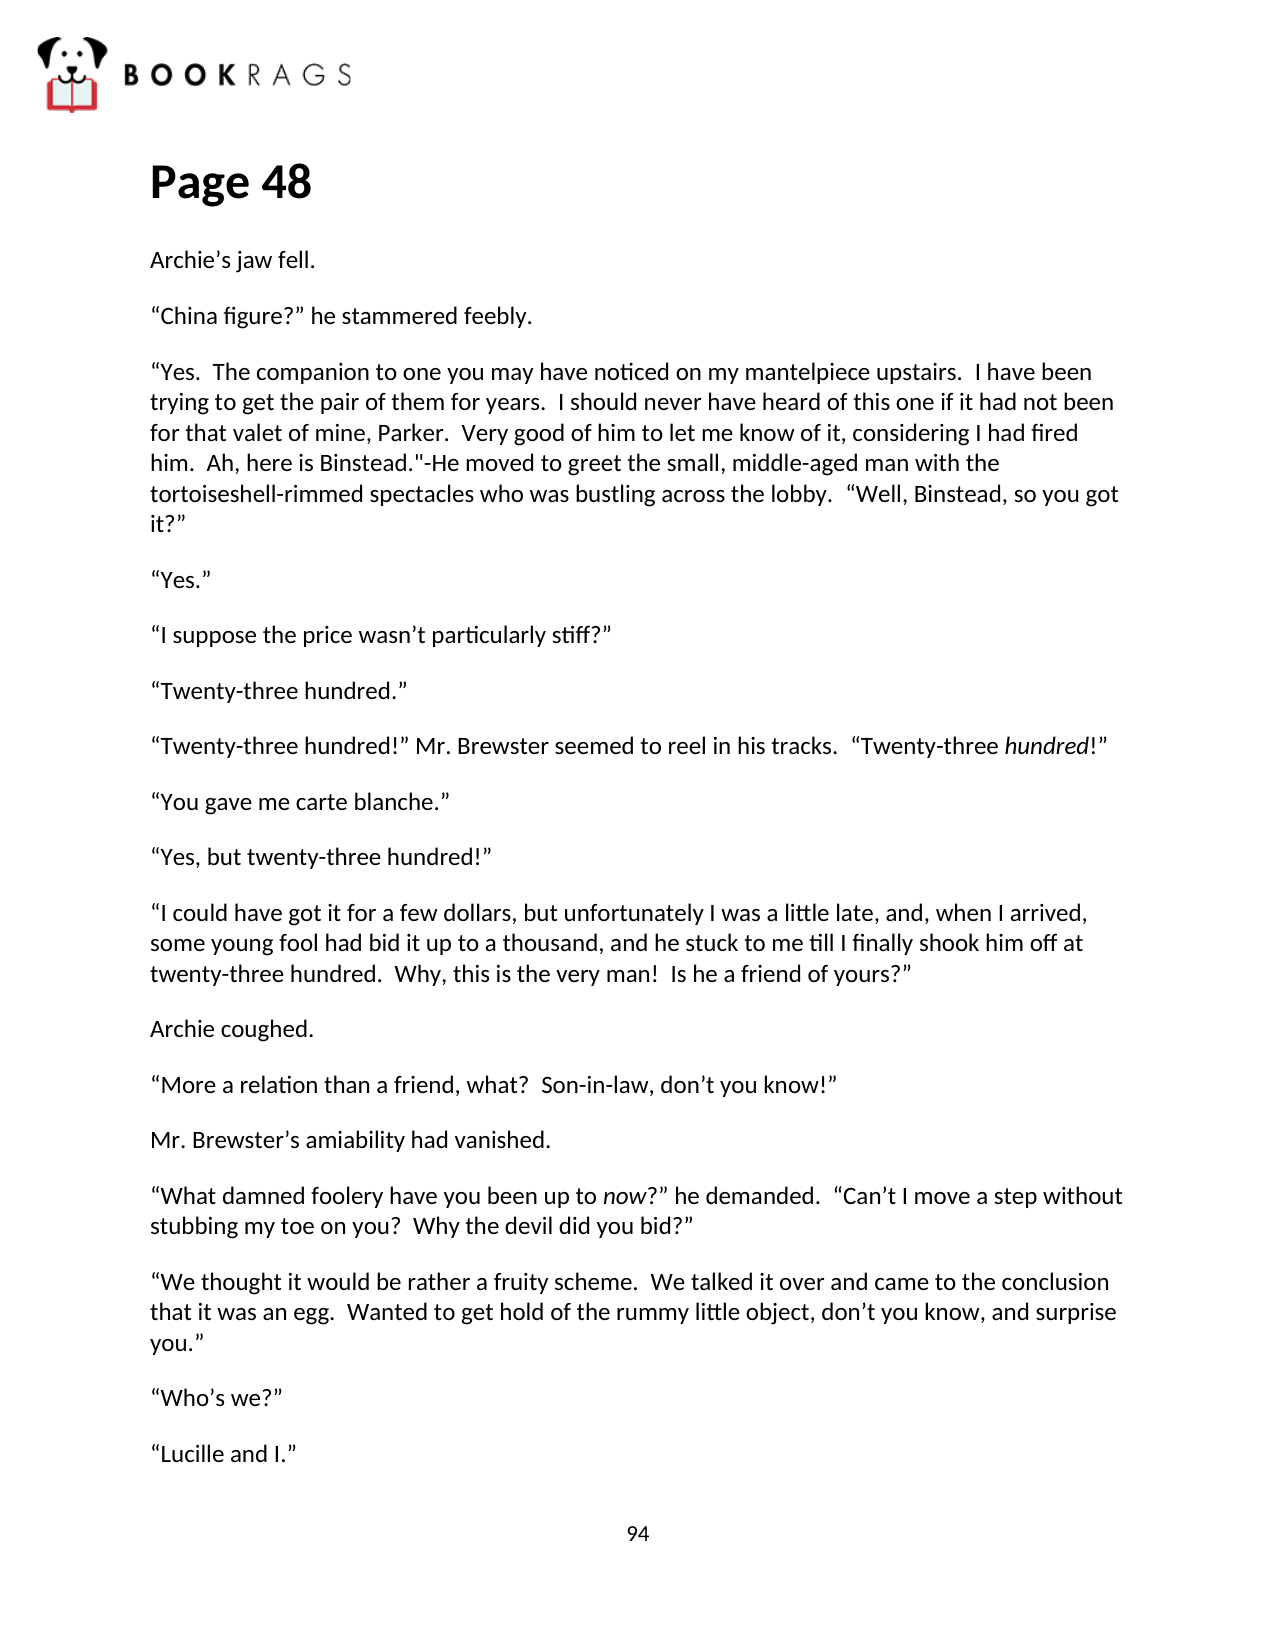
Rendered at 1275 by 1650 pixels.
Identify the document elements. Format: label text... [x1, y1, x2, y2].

text “We thought it would be rather a fruity scheme. We talked it over and came to the conclusion that it was an egg. Wanted to get hold of the rummy little object, don’t you know, and surprise you.” [150, 1266, 1125, 1358]
text “I could have got it for a few dollars, but unfortunately I was a little late, and, when I arrived, some young fool had bid it up to a thousand, and he stuck to me till I finally shook him off at twenty-three hundred. Why, this is the very man! Is he a friend of yours?” [150, 897, 1125, 988]
text “China figure?” he stammered feebly. [150, 300, 1125, 331]
text “You gave me carte blanche.” [150, 786, 1125, 816]
text “Yes.” [150, 564, 1125, 594]
text Page 48 [150, 150, 1125, 211]
text “Twenty-three hundred.” [150, 675, 1125, 705]
text “What damned foolery have you been up to now?” he demanded. “Can’t I move a step without stubbing my toe on you? Why the devil did you bid?” [150, 1180, 1125, 1241]
text “Who’s we?” [150, 1383, 1125, 1413]
text “Twenty-three hundred!” Mr. Brewster seemed to reel in his tracks. “Twenty-three hundred!” [150, 730, 1125, 761]
text Mr. Brewster’s amiability had vanished. [150, 1124, 1125, 1155]
text “Yes. The companion to one you may have noticed on my mantelpiece upstairs. I have been trying to get the pair of them for years. I should never have heard of this one if it had not been for that valet of mine, Parker. Very good of him to let me know of it, considering I had fired him. Ah, here is Binstead."-He moved to greet the small, middle-aged man with the tortoiseshell-rimmed spectacles who was bustling across the lobby. “Well, Binstead, so you got it?” [150, 356, 1125, 539]
text “Lucille and I.” [150, 1438, 1125, 1469]
text “I suppose the price wasn’t particularly stiff?” [150, 619, 1125, 650]
text Archie’s jaw fell. [150, 244, 1125, 275]
text “Yes, but twenty-three hundred!” [150, 841, 1125, 872]
text “More a relation than a friend, what? Son-in-law, don’t you know!” [150, 1069, 1125, 1099]
picture [37, 37, 351, 113]
text Archie coughed. [150, 1013, 1125, 1044]
